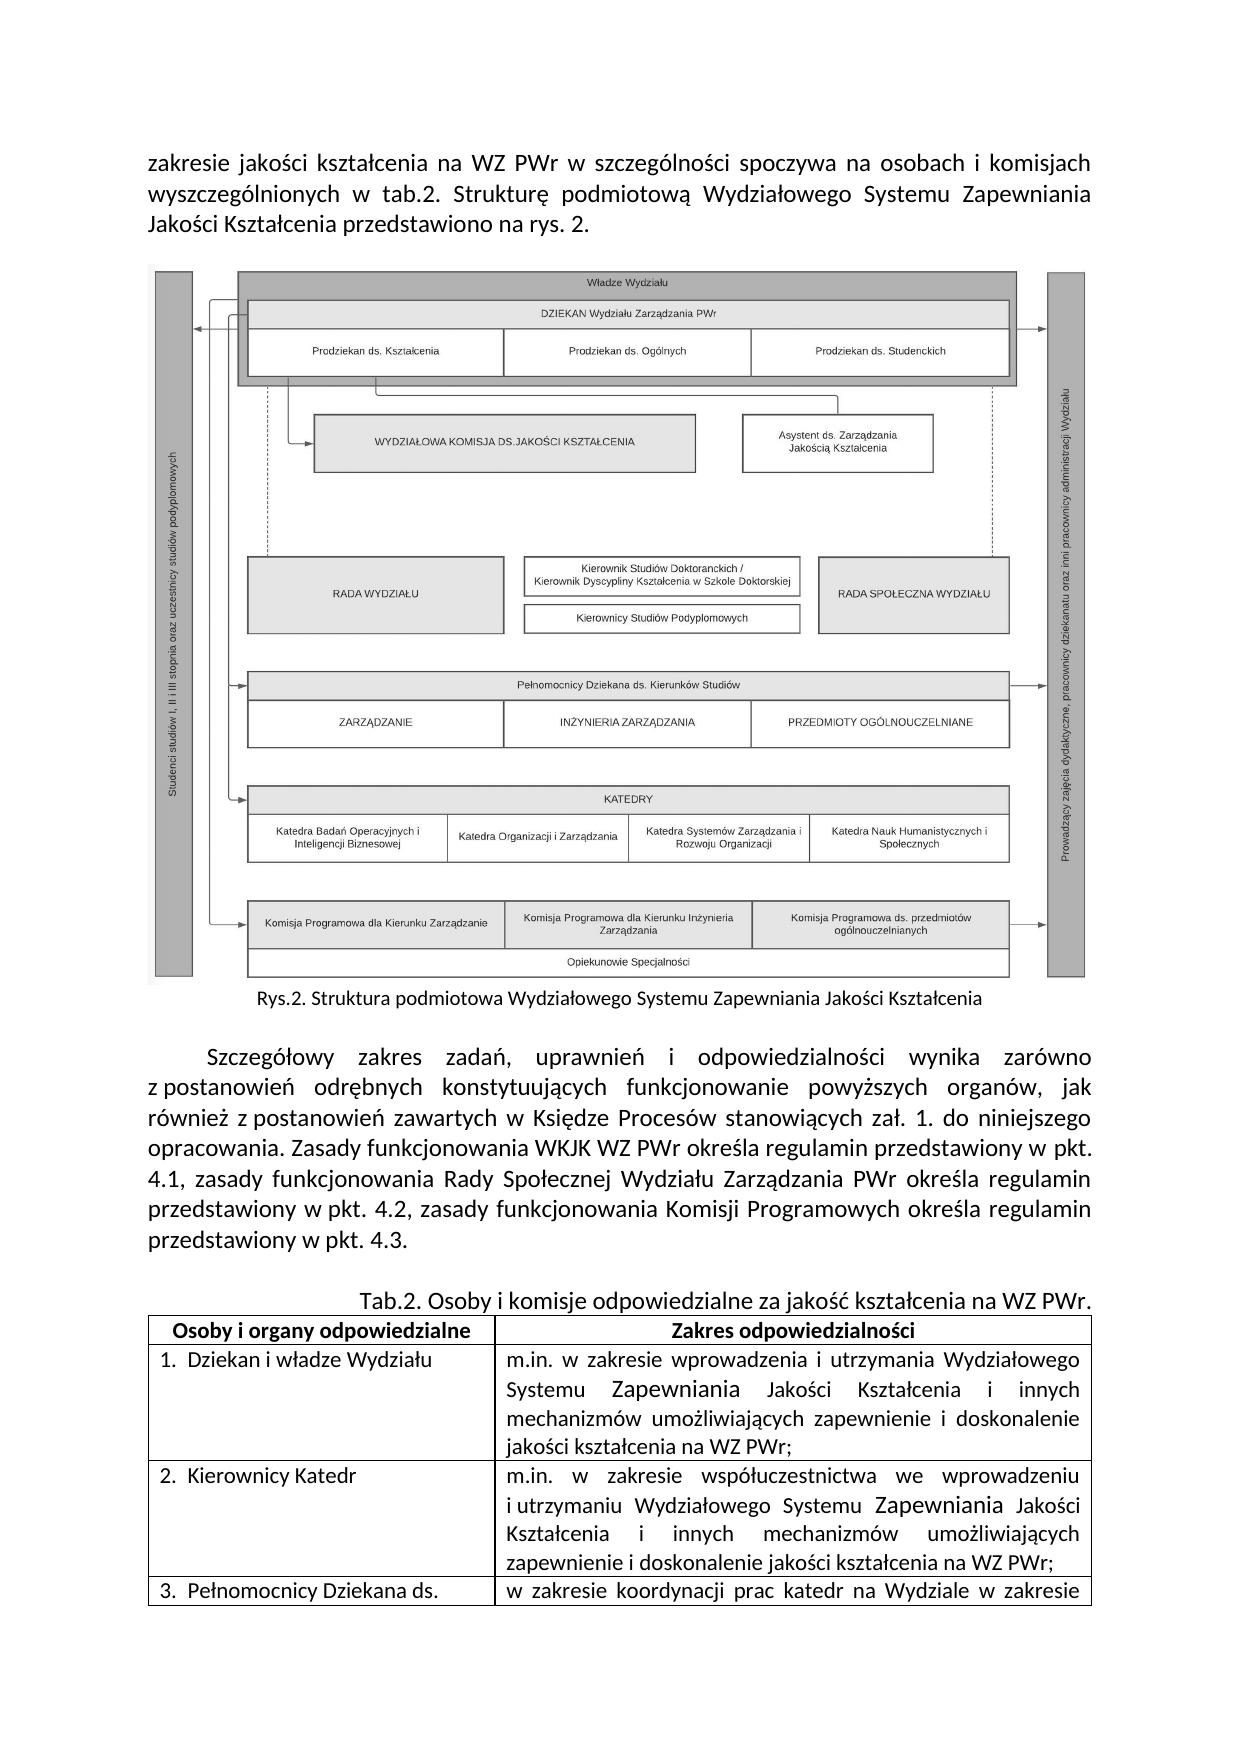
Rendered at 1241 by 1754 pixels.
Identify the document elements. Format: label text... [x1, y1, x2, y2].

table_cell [149, 1577, 494, 1605]
table_cell 1. Dziekan i władze Wydziału [149, 1345, 494, 1460]
text Szczegółowy zakres zadań, uprawnień i odpowiedzialności wynika zarówno z postanowień odrębnych konstytuujących funkcjonowanie powyższych organów, jak również z postanowień zawartych w Księdze Procesów stanowiących zał. 1. do niniejszego opracowania. Zasady funkcjonowania WKJK WZ PWr określa regulamin przedstawiony w pkt. 4.1, zasady funkcjonowania Rady Społecznej Wydziału Zarządzania PWr określa regulamin przedstawiony w pkt. 4.2, zasady funkcjonowania Komisji Programowych określa regulamin przedstawiony w pkt. 4.3. [148, 1041, 1093, 1254]
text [148, 148, 1093, 239]
table_header Zakres odpowiedzialności [496, 1316, 1091, 1344]
table_cell 2. Kierownicy Katedr [149, 1461, 494, 1576]
table_header Osoby i organy odpowiedzialne [149, 1316, 494, 1344]
table_cell m.in. w zakresie współuczestnictwa we wprowadzeniu i utrzymaniu Wydziałowego Systemu Zapewniania Jakości Kształcenia i innych mechanizmów umożliwiających zapewnienie i doskonalenie jakości kształcenia na WZ PWr; [496, 1461, 1091, 1576]
table_cell m.in. w zakresie wprowadzenia i utrzymania Wydziałowego Systemu Zapewniania Jakości Kształcenia i innych mechanizmów umożliwiających zapewnienie i doskonalenie jakości kształcenia na WZ PWr; [496, 1345, 1091, 1460]
text Tab.2. Osoby i komisje odpowiedzialne za jakość kształcenia na WZ PWr. [148, 1285, 1093, 1315]
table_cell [496, 1577, 1091, 1605]
text Rys.2. Struktura podmiotowa Wydziałowego Systemu Zapewniania Jakości Kształcenia [148, 985, 1093, 1010]
picture [147, 264, 1093, 985]
